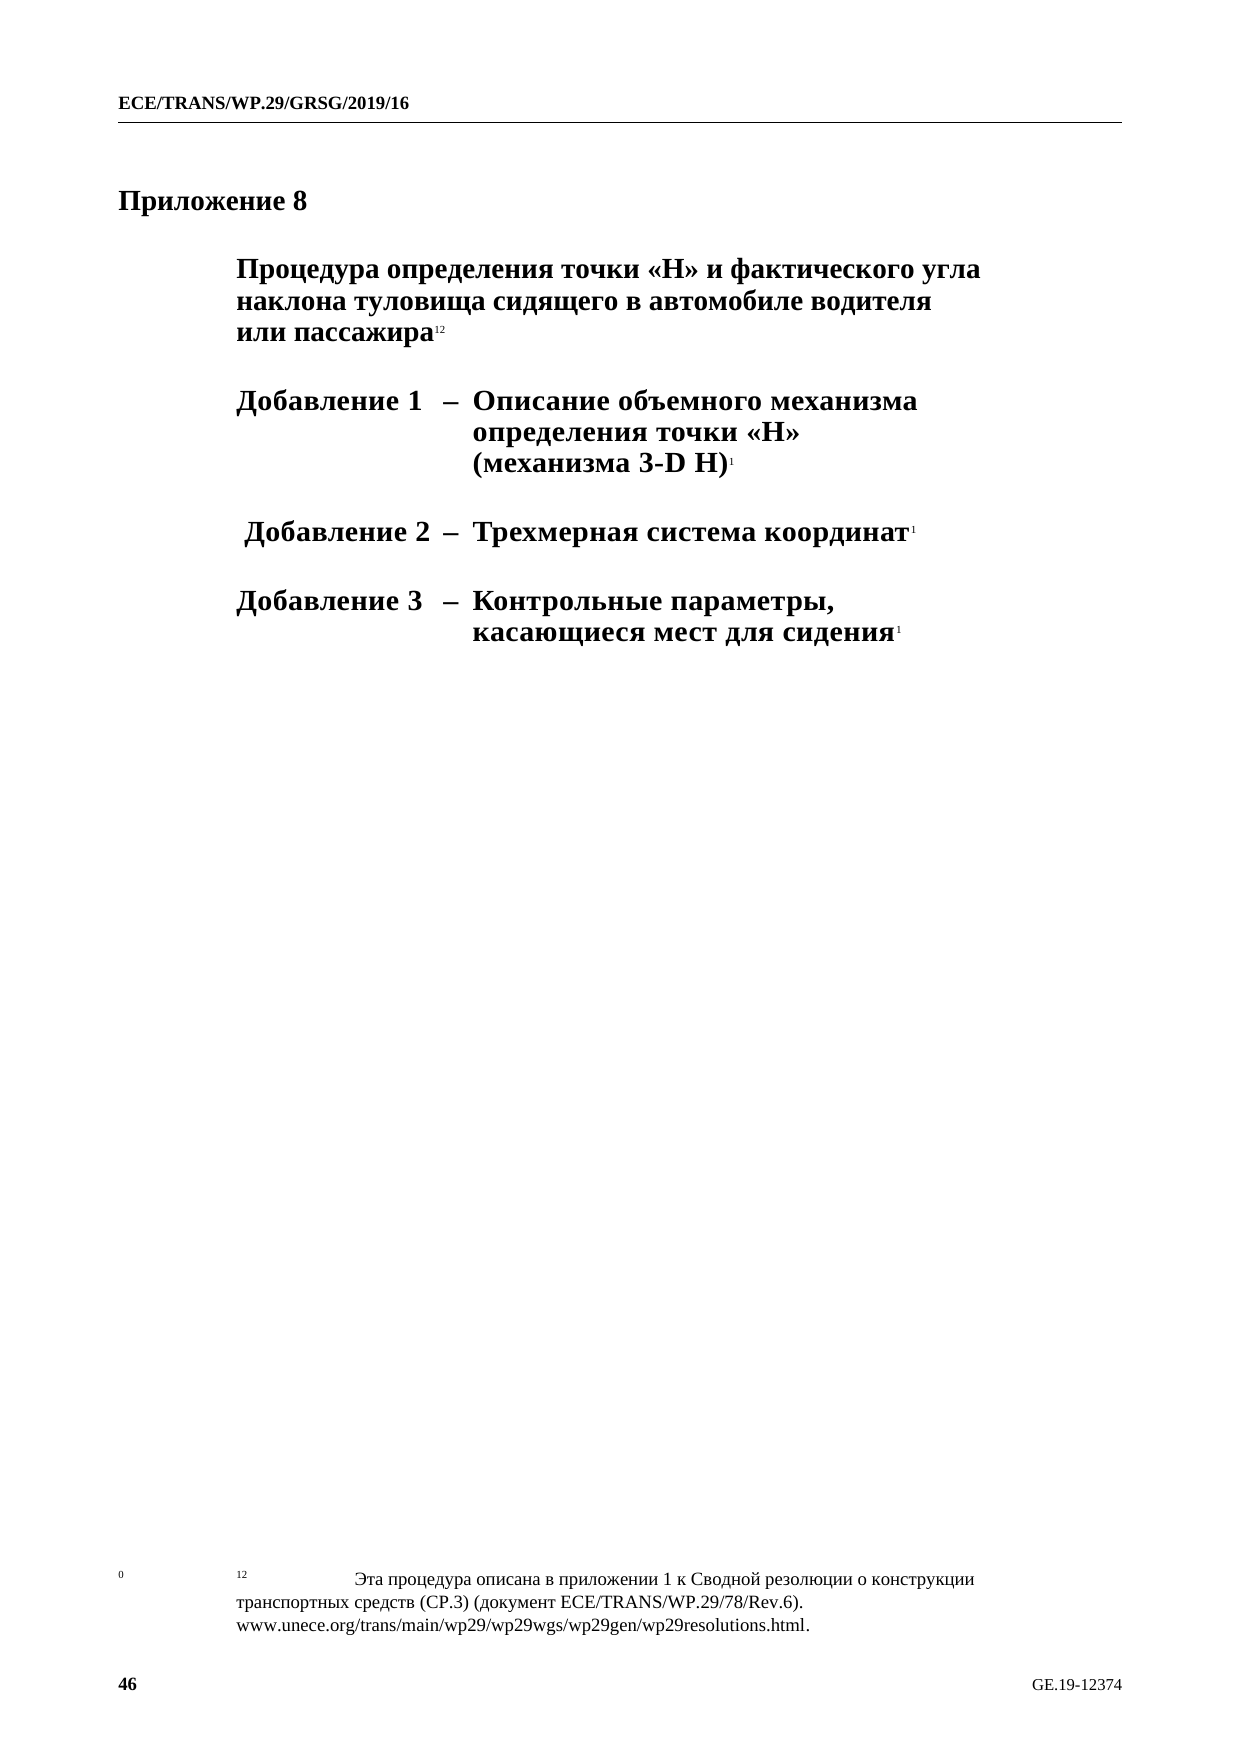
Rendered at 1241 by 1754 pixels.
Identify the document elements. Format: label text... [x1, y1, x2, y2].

text Добавление 3 – Контрольные параметры, касающиеся мест для сидения1 [118, 585, 1004, 648]
text Добавление 2 – Трехмерная система координат1 [118, 516, 1004, 548]
text Добавление 1 – Описание объемного механизма определения точки «H» (механизма 3-D H)1 [118, 385, 1004, 479]
text Процедура определения точки «Н» и фактического угла наклона туловища сидящего в автомобиле водителя или пассажира12 [118, 254, 1004, 348]
text Приложение 8 [118, 185, 1004, 216]
